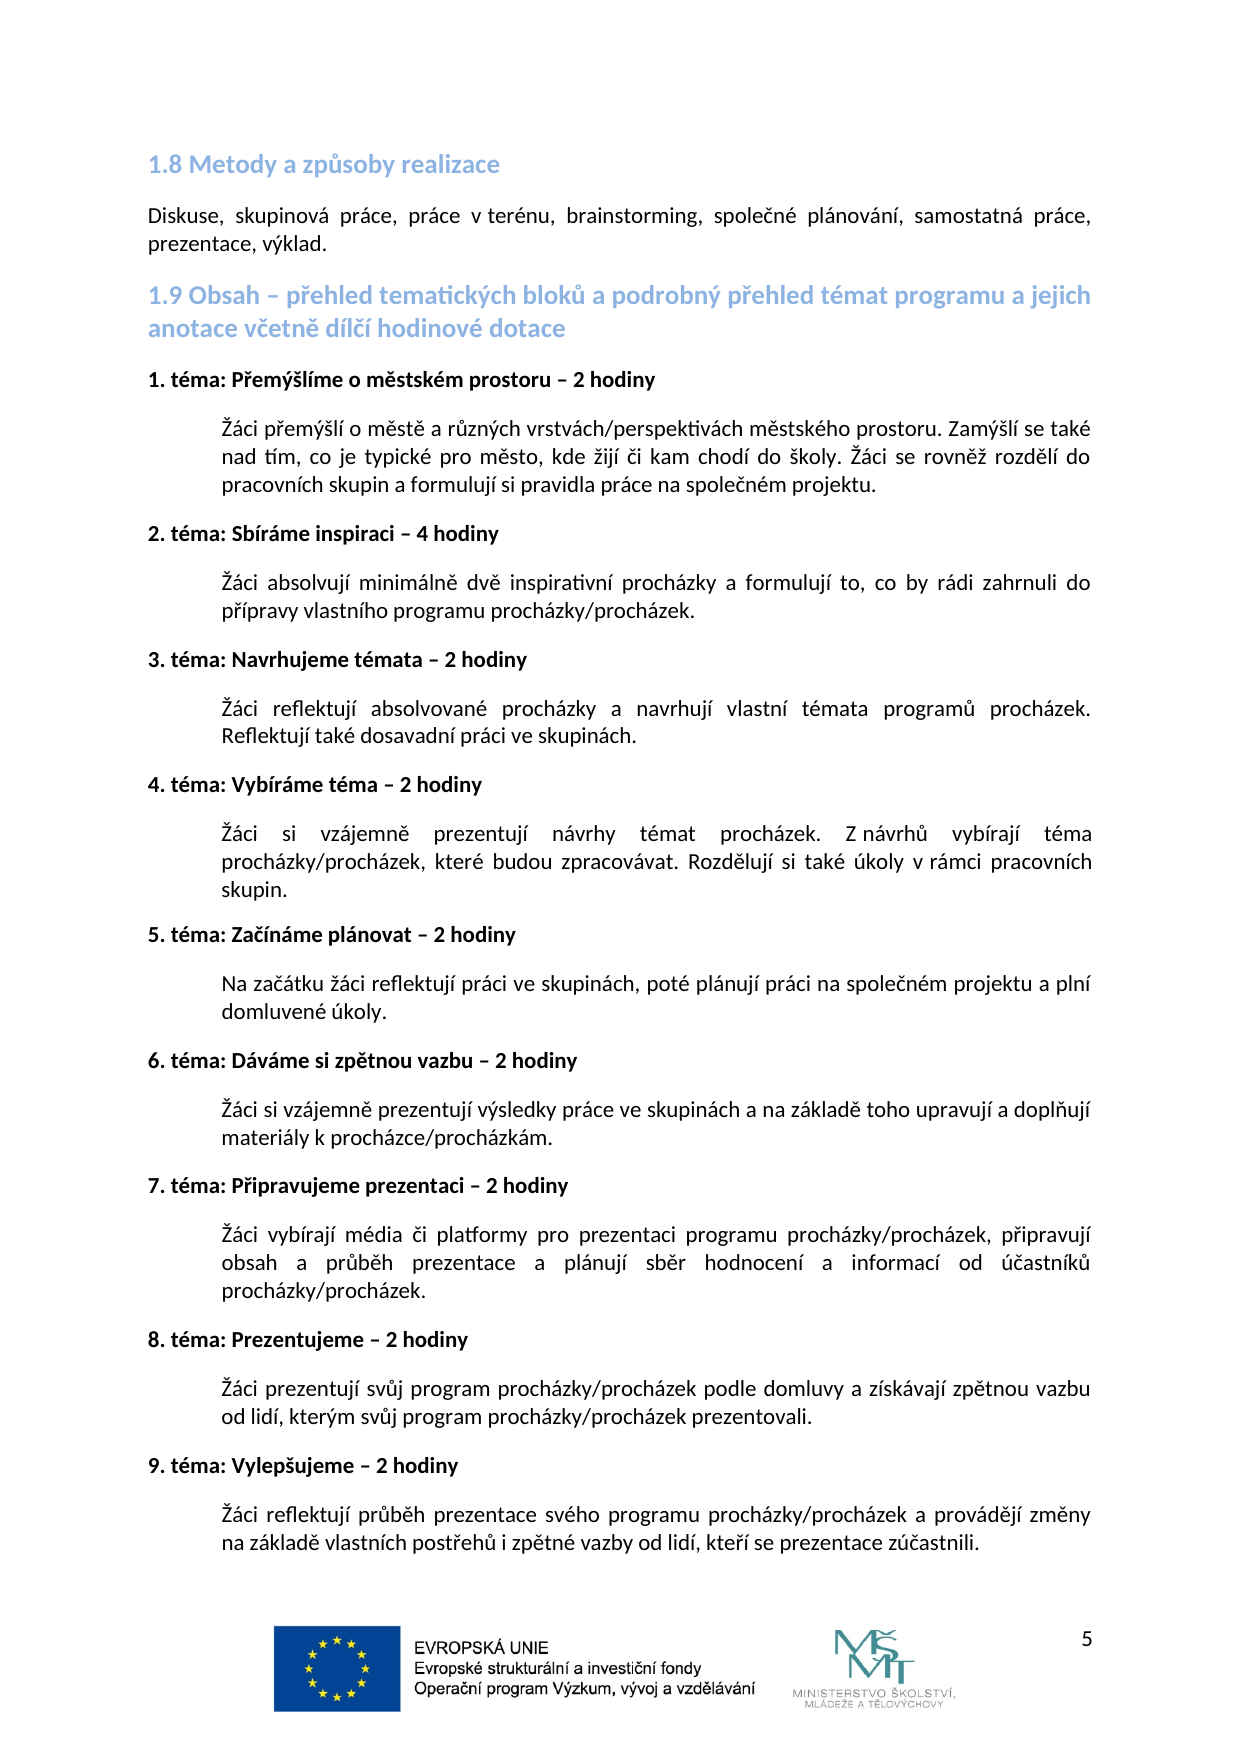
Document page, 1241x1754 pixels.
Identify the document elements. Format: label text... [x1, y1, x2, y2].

text 6. téma: Dáváme si zpětnou vazbu – 2 hodiny [148, 1046, 1092, 1074]
picture [231, 1583, 997, 1754]
text Žáci si vzájemně prezentují výsledky práce ve skupinách a na základě toho upravují a doplňují materiály k procházce/procházkám. [221, 1095, 1092, 1151]
text Na začátku žáci reflektují práci ve skupinách, poté plánují práci na společném projektu a plní domluvené úkoly. [221, 969, 1092, 1025]
subtitle 1.8 Metody a způsoby realizace [148, 148, 1092, 181]
text Žáci si vzájemně prezentují návrhy témat procházek. Z návrhů vybírají téma procházky/procházek, které budou zpracovávat. Rozdělují si také úkoly v rámci pracovních skupin. [221, 819, 1092, 903]
text Žáci absolvují minimálně dvě inspirativní procházky a formulují to, co by rádi zahrnuli do přípravy vlastního programu procházky/procházek. [221, 568, 1092, 624]
subtitle 1.9 Obsah – přehled tematických bloků a podrobný přehled témat programu a jejich anotace včetně dílčí hodinové dotace [148, 278, 1092, 344]
text 8. téma: Prezentujeme – 2 hodiny [148, 1325, 1092, 1353]
text Diskuse, skupinová práce, práce v terénu, brainstorming, společné plánování, samostatná práce, prezentace, výklad. [148, 202, 1092, 258]
text 9. téma: Vylepšujeme – 2 hodiny [148, 1451, 1092, 1479]
text Žáci přemýšlí o městě a různých vrstvách/perspektivách městského prostoru. Zamýšlí se také nad tím, co je typické pro město, kde žijí či kam chodí do školy. Žáci se rovněž rozdělí do pracovních skupin a formulují si pravidla práce na společném projektu. [221, 414, 1092, 498]
text 2. téma: Sbíráme inspiraci – 4 hodiny [148, 519, 1092, 547]
text 7. téma: Připravujeme prezentaci – 2 hodiny [148, 1172, 1092, 1199]
text 4. téma: Vybíráme téma – 2 hodiny [148, 771, 1092, 798]
text Žáci reflektují absolvované procházky a navrhují vlastní témata programů procházek. Reflektují také dosavadní práci ve skupinách. [221, 694, 1092, 750]
text 1. téma: Přemýšlíme o městském prostoru – 2 hodiny [148, 365, 1092, 393]
text 5. téma: Začínáme plánovat – 2 hodiny [148, 920, 1092, 948]
text 3. téma: Navrhujeme témata – 2 hodiny [148, 645, 1092, 673]
text Žáci prezentují svůj program procházky/procházek podle domluvy a získávají zpětnou vazbu od lidí, kterým svůj program procházky/procházek prezentovali. [221, 1374, 1092, 1430]
text Žáci vybírají média či platformy pro prezentaci programu procházky/procházek, připravují obsah a průběh prezentace a plánují sběr hodnocení a informací od účastníků procházky/procházek. [221, 1220, 1092, 1304]
text Žáci reflektují průběh prezentace svého programu procházky/procházek a provádějí změny na základě vlastních postřehů i zpětné vazby od lidí, kteří se prezentace zúčastnili. [221, 1500, 1092, 1556]
